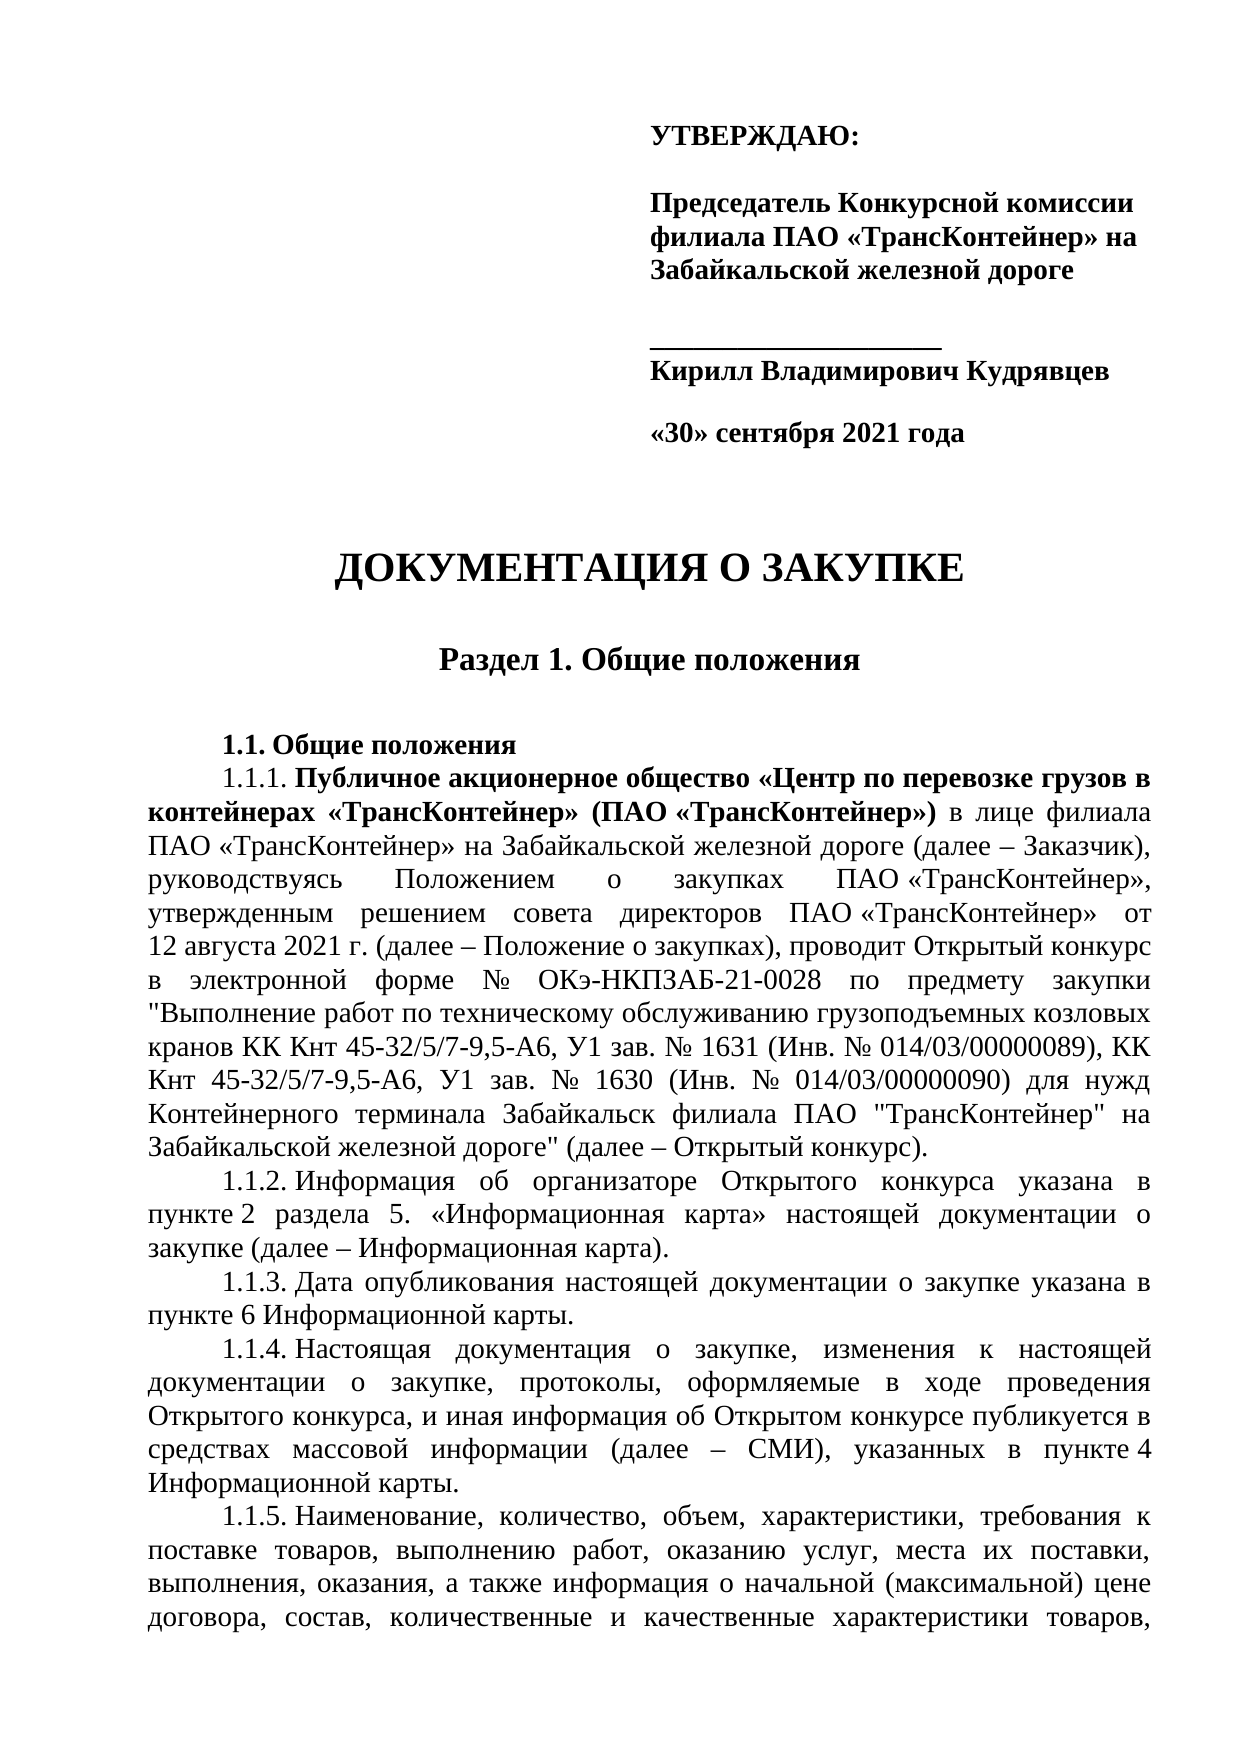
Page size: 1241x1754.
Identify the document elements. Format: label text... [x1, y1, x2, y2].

text ____________________ [650, 319, 1152, 353]
list Публичное акционерное общество «Центр по перевозке грузов в контейнерах «ТрансКонтейнер» (ПАО «ТрансКонтейнер») в лице филиала ПАО «ТрансКонтейнер» на Забайкальской железной дороге (далее – Заказчик), руководствуясь Положением о закупках ПАО «ТрансКонтейнер», утвержденным решением совета директоров ПАО «ТрансКонтейнер» от 12 августа 2021 г. (далее – Положение о закупках), проводит Открытый конкурс в электронной форме № ОКэ-НКПЗАБ-21-0028 по предмету закупки "Выполнение работ по техническому обслуживанию грузоподъемных козловых кранов КК Кнт 45-32/5/7-9,5-А6, У1 зав. № 1631 (Инв. № 014/03/00000089), КК Кнт 45-32/5/7-9,5-А6, У1 зав. № 1630 (Инв. № 014/03/00000090) для нужд Контейнерного терминала Забайкальск филиала ПАО "ТрансКонтейнер" на Забайкальской железной дороге" (далее – Открытый конкурс). [148, 761, 1152, 1163]
list Информация об организаторе Открытого конкурса указана в пункте 2 раздела 5. «Информационная карта» настоящей документации о закупке (далее – Информационная карта). [148, 1163, 1152, 1264]
text УТВЕРЖДАЮ: [650, 118, 1152, 152]
list Общие положения [148, 727, 1152, 761]
list Настоящая документация о закупке, изменения к настоящей документации о закупке, протоколы, оформляемые в ходе проведения Открытого конкурса, и иная информация об Открытом конкурсе публикуется в средствах массовой информации (далее – СМИ), указанных в пункте 4 Информационной карты. [148, 1331, 1152, 1498]
text ДОКУМЕНТАЦИЯ О ЗАКУПКЕ [148, 543, 1152, 591]
text Кирилл Владимирович Кудрявцев [650, 353, 1152, 386]
text «30» сентября 2021 года [650, 415, 1152, 449]
text Председатель Конкурсной комиссии филиала ПАО «ТрансКонтейнер» на Забайкальской железной дороге [650, 185, 1152, 286]
text Раздел 1. Общие положения [148, 640, 1152, 678]
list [148, 1498, 1152, 1633]
list Дата опубликования настоящей документации о закупке указана в пункте 6 Информационной карты. [148, 1264, 1152, 1331]
